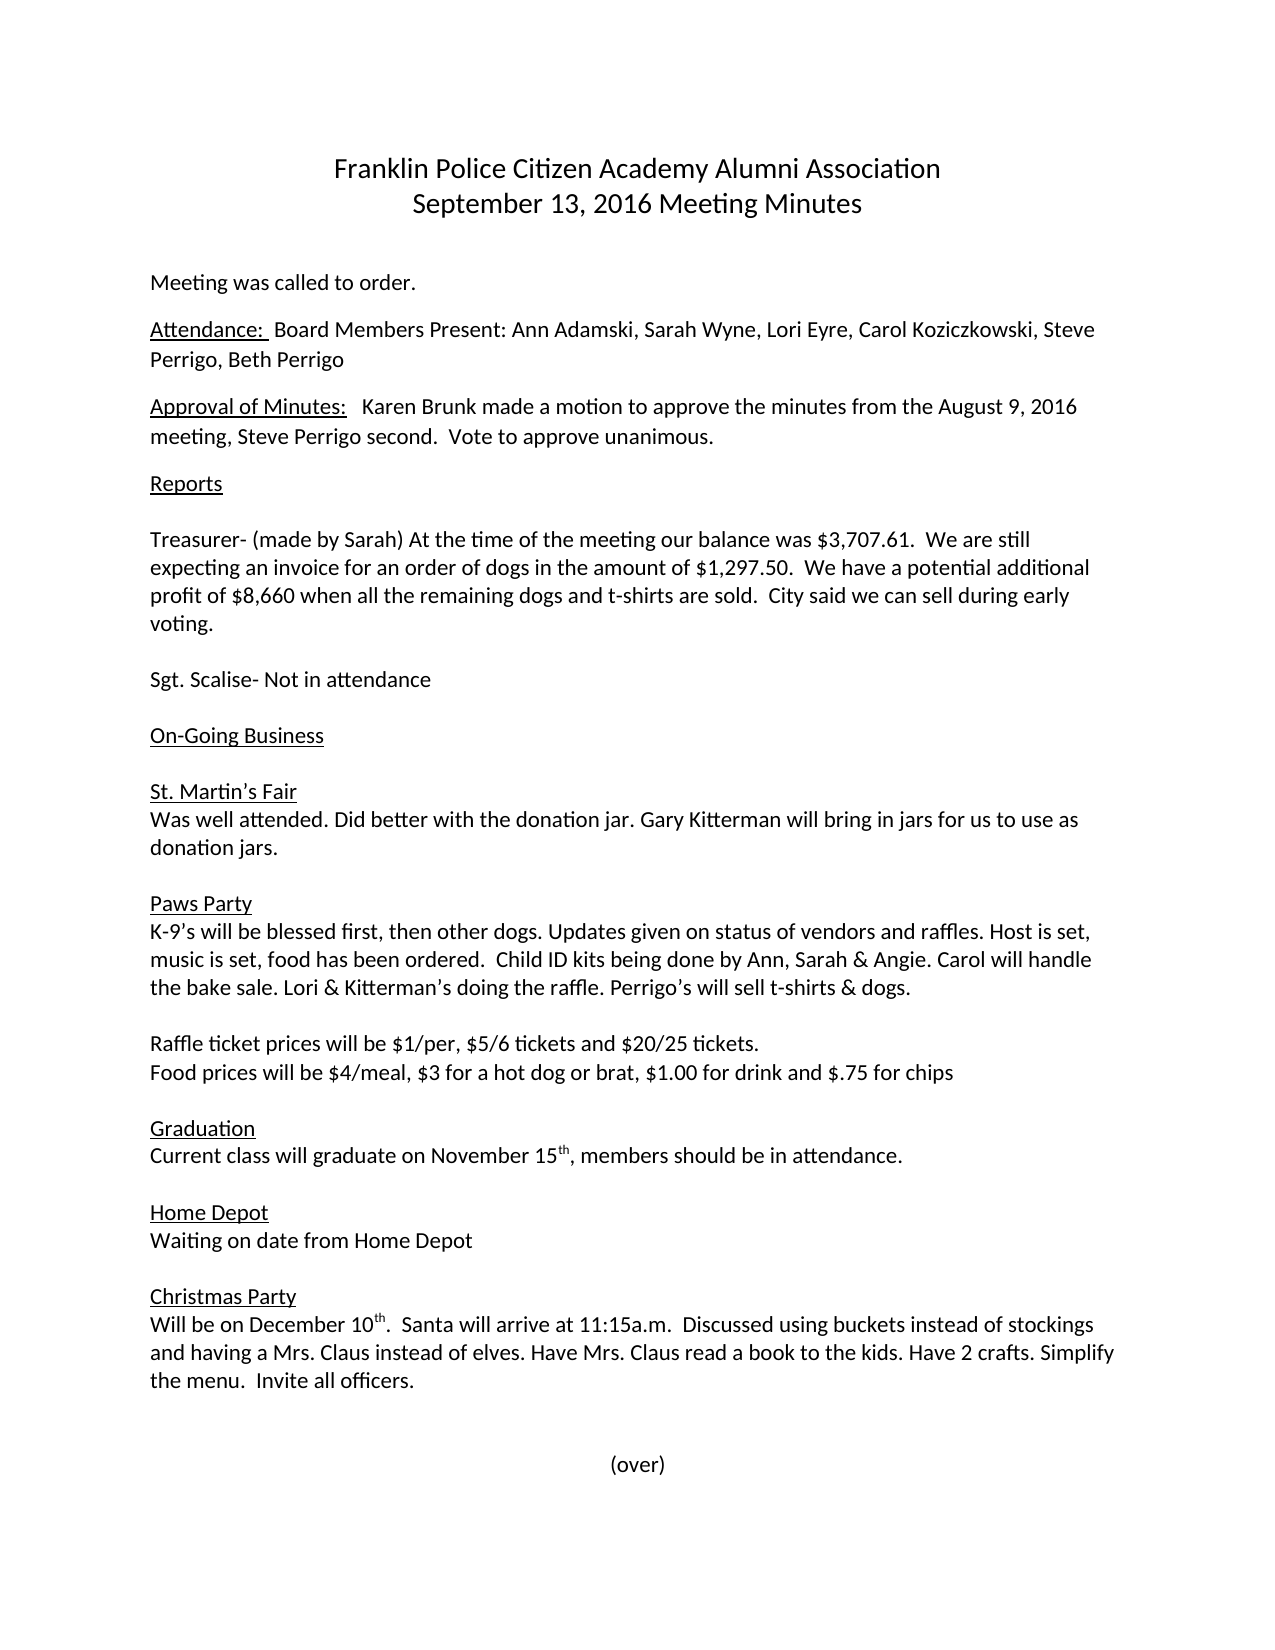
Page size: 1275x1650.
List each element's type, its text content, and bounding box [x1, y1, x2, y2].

text St. Martin’s Fair [150, 777, 1125, 805]
text K-9’s will be blessed first, then other dogs. Updates given on status of vendors and raffles. Host is set, music is set, food has been ordered. Child ID kits being done by Ann, Sarah & Angie. Carol will handle the bake sale. Lori & Kitterman’s doing the raffle. Perrigo’s will sell t-shirts & dogs. [150, 917, 1125, 1002]
text On-Going Business [150, 721, 1125, 749]
text Sgt. Scalise- Not in attendance [150, 665, 1125, 693]
text Reports [150, 469, 1125, 497]
text (over) [150, 1450, 1125, 1478]
text Food prices will be $4/meal, $3 for a hot dog or brat, $1.00 for drink and $.75 for chips [150, 1058, 1125, 1086]
text Treasurer- (made by Sarah) At the time of the meeting our balance was $3,707.61. We are still expecting an invoice for an order of dogs in the amount of $1,297.50. We have a potential additional profit of $8,660 when all the remaining dogs and t-shirts are sold. City said we can sell during early voting. [150, 525, 1125, 637]
text Attendance: Board Members Present: Ann Adamski, Sarah Wyne, Lori Eyre, Carol Koziczkowski, Steve Perrigo, Beth Perrigo [150, 315, 1125, 373]
text Christmas Party [150, 1282, 1125, 1310]
text Home Depot [150, 1198, 1125, 1226]
text Current class will graduate on November 15th, members should be in attendance. [150, 1142, 1125, 1170]
text Was well attended. Did better with the donation jar. Gary Kitterman will bring in jars for us to use as donation jars. [150, 805, 1125, 861]
text Franklin Police Citizen Academy Alumni Association [150, 150, 1125, 186]
text September 13, 2016 Meeting Minutes [150, 186, 1125, 221]
text Meeting was called to order. [150, 268, 1125, 296]
text Will be on December 10th. Santa will arrive at 11:15a.m. Discussed using buckets instead of stockings and having a Mrs. Claus instead of elves. Have Mrs. Claus read a book to the kids. Have 2 crafts. Simplify the menu. Invite all officers. [150, 1310, 1125, 1394]
text Waiting on date from Home Depot [150, 1226, 1125, 1254]
text Approval of Minutes: Karen Brunk made a motion to approve the minutes from the August 9, 2016 meeting, Steve Perrigo second. Vote to approve unanimous. [150, 392, 1125, 450]
text Paws Party [150, 889, 1125, 917]
text Raffle ticket prices will be $1/per, $5/6 tickets and $20/25 tickets. [150, 1029, 1125, 1058]
text Graduation [150, 1114, 1125, 1142]
